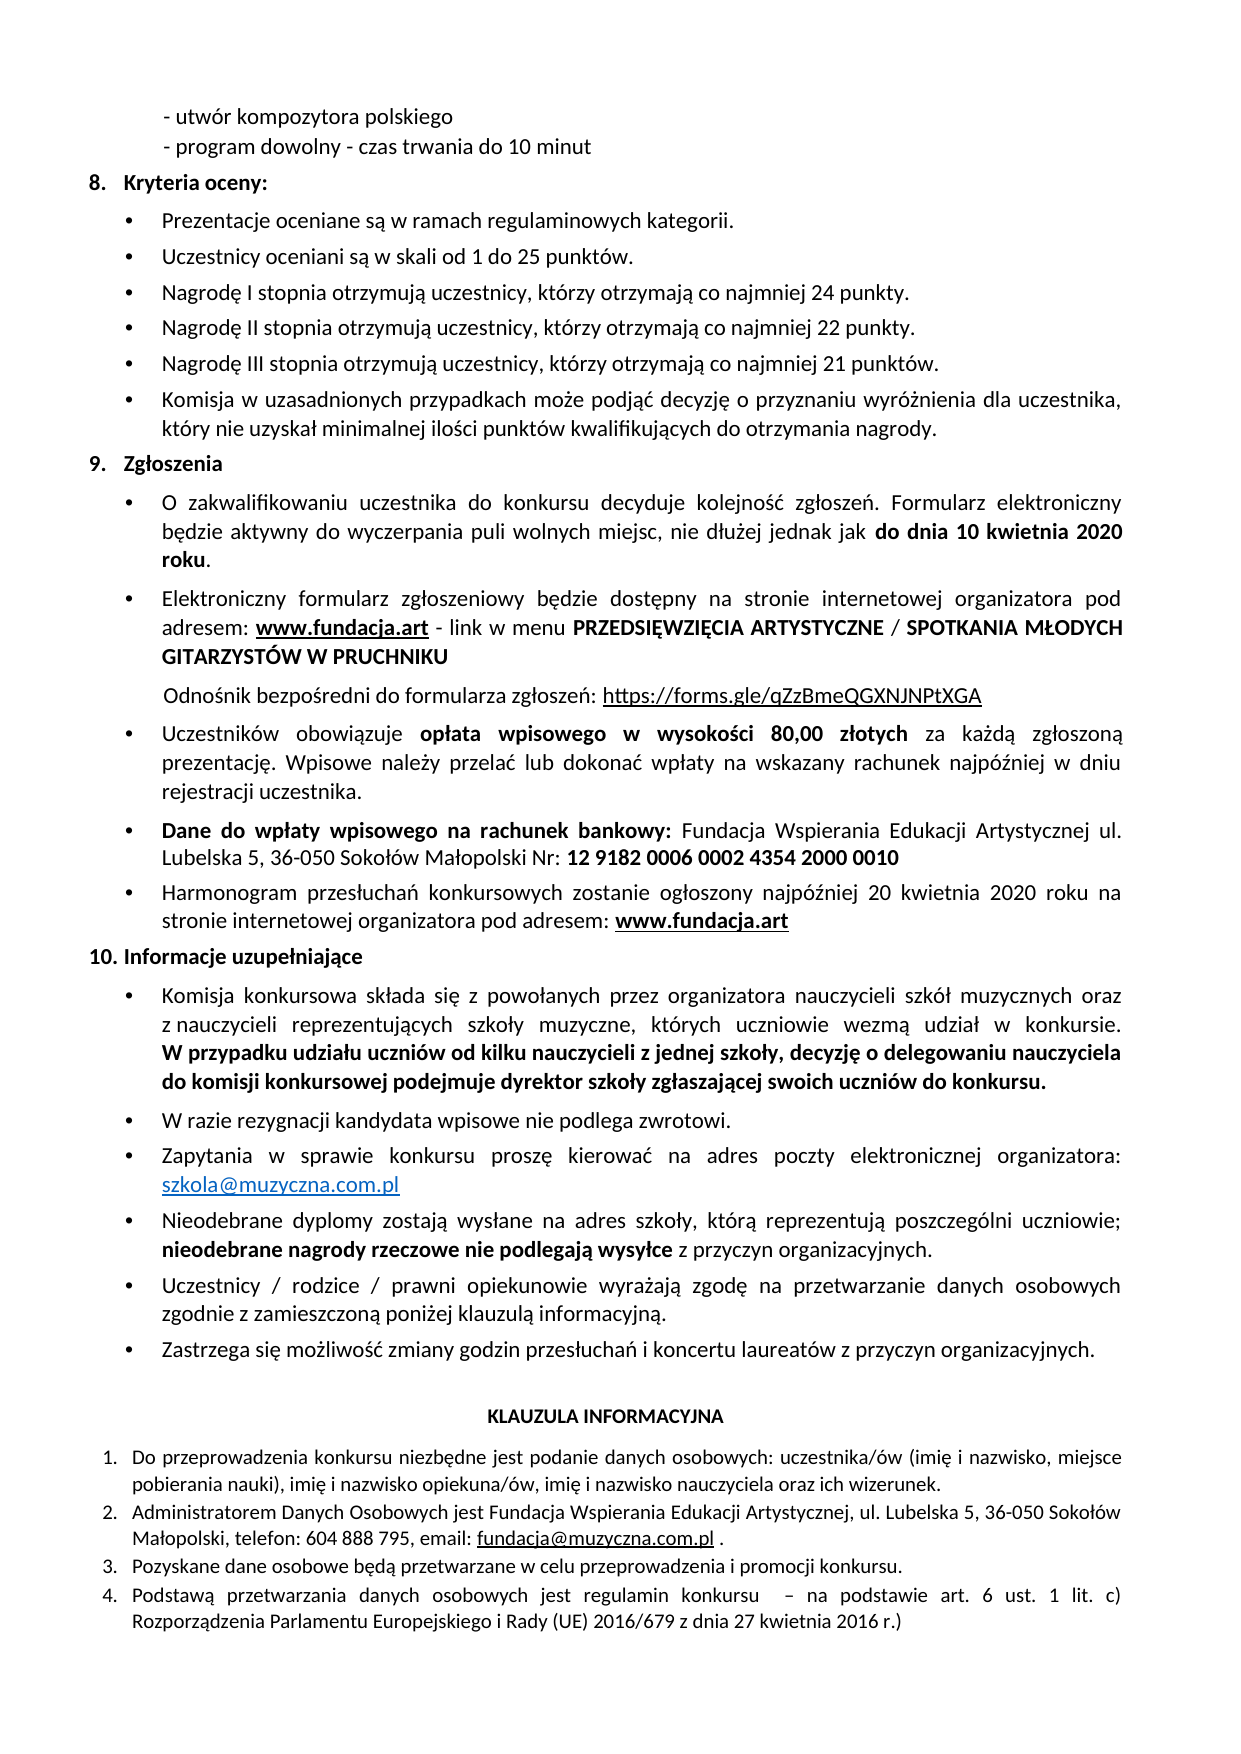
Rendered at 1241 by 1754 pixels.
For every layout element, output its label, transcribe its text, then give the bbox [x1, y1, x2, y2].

list Administratorem Danych Osobowych jest Fundacja Wspierania Edukacji Artystycznej, ul. Lubelska 5, 36-050 Sokołów Małopolski, telefon: 604 888 795, email: fundacja@muzyczna.com.pl . [102, 1499, 1123, 1550]
list Nagrodę I stopnia otrzymują uczestnicy, którzy otrzymają co najmniej 24 punkty. [125, 278, 1123, 306]
list Nagrodę II stopnia otrzymują uczestnicy, którzy otrzymają co najmniej 22 punkty. [125, 313, 1123, 341]
list Do przeprowadzenia konkursu niezbędne jest podanie danych osobowych: uczestnika/ów (imię i nazwisko, miejsce pobierania nauki), imię i nazwisko opiekuna/ów, imię i nazwisko nauczyciela oraz ich wizerunek. [102, 1444, 1123, 1496]
list O zakwalifikowaniu uczestnika do konkursu decyduje kolejność zgłoszeń. Formularz elektroniczny będzie aktywny do wyczerpania puli wolnych miejsc, nie dłużej jednak jak do dnia 10 kwietnia 2020 roku. [125, 488, 1123, 574]
list Nieodebrane dyplomy zostają wysłane na adres szkoły, którą reprezentują poszczególni uczniowie; nieodebrane nagrody rzeczowe nie podlegają wysyłce z przyczyn organizacyjnych. [125, 1206, 1123, 1263]
list Prezentacje oceniane są w ramach regulaminowych kategorii. [125, 206, 1123, 234]
list Uczestnicy / rodzice / prawni opiekunowie wyrażają zgodę na przetwarzanie danych osobowych zgodnie z zamieszczoną poniżej klauzulą informacyjną. [125, 1271, 1123, 1328]
list Podstawą przetwarzania danych osobowych jest regulamin konkursu – na podstawie art. 6 ust. 1 lit. c) Rozporządzenia Parlamentu Europejskiego i Rady (UE) 2016/679 z dnia 27 kwietnia 2016 r.) [102, 1582, 1123, 1633]
list Harmonogram przesłuchań konkursowych zostanie ogłoszony najpóźniej 20 kwietnia 2020 roku na stronie internetowej organizatora pod adresem: www.fundacja.art [125, 878, 1123, 935]
list Zgłoszenia [89, 449, 1123, 477]
list Komisja konkursowa składa się z powołanych przez organizatora nauczycieli szkół muzycznych oraz z nauczycieli reprezentujących szkoły muzyczne, których uczniowie wezmą udział w konkursie. W przypadku udziału uczniów od kilku nauczycieli z jednej szkoły, decyzję o delegowaniu nauczyciela do komisji konkursowej podejmuje dyrektor szkoły zgłaszającej swoich uczniów do konkursu. [125, 981, 1123, 1095]
list Dane do wpłaty wpisowego na rachunek bankowy: Fundacja Wspierania Edukacji Artystycznej ul. Lubelska 5, 36-050 Sokołów Małopolski Nr: 12 9182 0006 0002 4354 2000 0010 [125, 816, 1123, 872]
list Zastrzega się możliwość zmiany godzin przesłuchań i koncertu laureatów z przyczyn organizacyjnych. [125, 1335, 1123, 1363]
text Odnośnik bezpośredni do formularza zgłoszeń: https://forms.gle/qZzBmeQGXNJNPtXGA [163, 681, 1123, 709]
list Uczestników obowiązuje opłata wpisowego w wysokości 80,00 złotych za każdą zgłoszoną prezentację. Wpisowe należy przelać lub dokonać wpłaty na wskazany rachunek najpóźniej w dniu rejestracji uczestnika. [125, 719, 1123, 805]
list program dowolny - czas trwania do 10 minut [163, 132, 1123, 160]
text KLAUZULA INFORMACYJNA [89, 1403, 1122, 1429]
list Uczestnicy oceniani są w skali od 1 do 25 punktów. [125, 242, 1123, 270]
list Komisja w uzasadnionych przypadkach może podjąć decyzję o przyznaniu wyróżnienia dla uczestnika, który nie uzyskał minimalnej ilości punktów kwalifikujących do otrzymania nagrody. [125, 385, 1123, 442]
list W razie rezygnacji kandydata wpisowe nie podlega zwrotowi. [125, 1106, 1123, 1134]
list Elektroniczny formularz zgłoszeniowy będzie dostępny na stronie internetowej organizatora pod adresem: www.fundacja.art - link w menu PRZEDSIĘWZIĘCIA ARTYSTYCZNE / SPOTKANIA MŁODYCH GITARZYSTÓW W PRUCHNIKU [125, 584, 1123, 670]
list utwór kompozytora polskiego [163, 102, 1123, 130]
list Kryteria oceny: [89, 168, 1123, 196]
list Pozyskane dane osobowe będą przetwarzane w celu przeprowadzenia i promocji konkursu. [102, 1553, 1123, 1578]
list Nagrodę III stopnia otrzymują uczestnicy, którzy otrzymają co najmniej 21 punktów. [125, 349, 1123, 377]
list Informacje uzupełniające [89, 942, 1123, 970]
list Zapytania w sprawie konkursu proszę kierować na adres poczty elektronicznej organizatora: szkola@muzyczna.com.pl [125, 1142, 1123, 1198]
